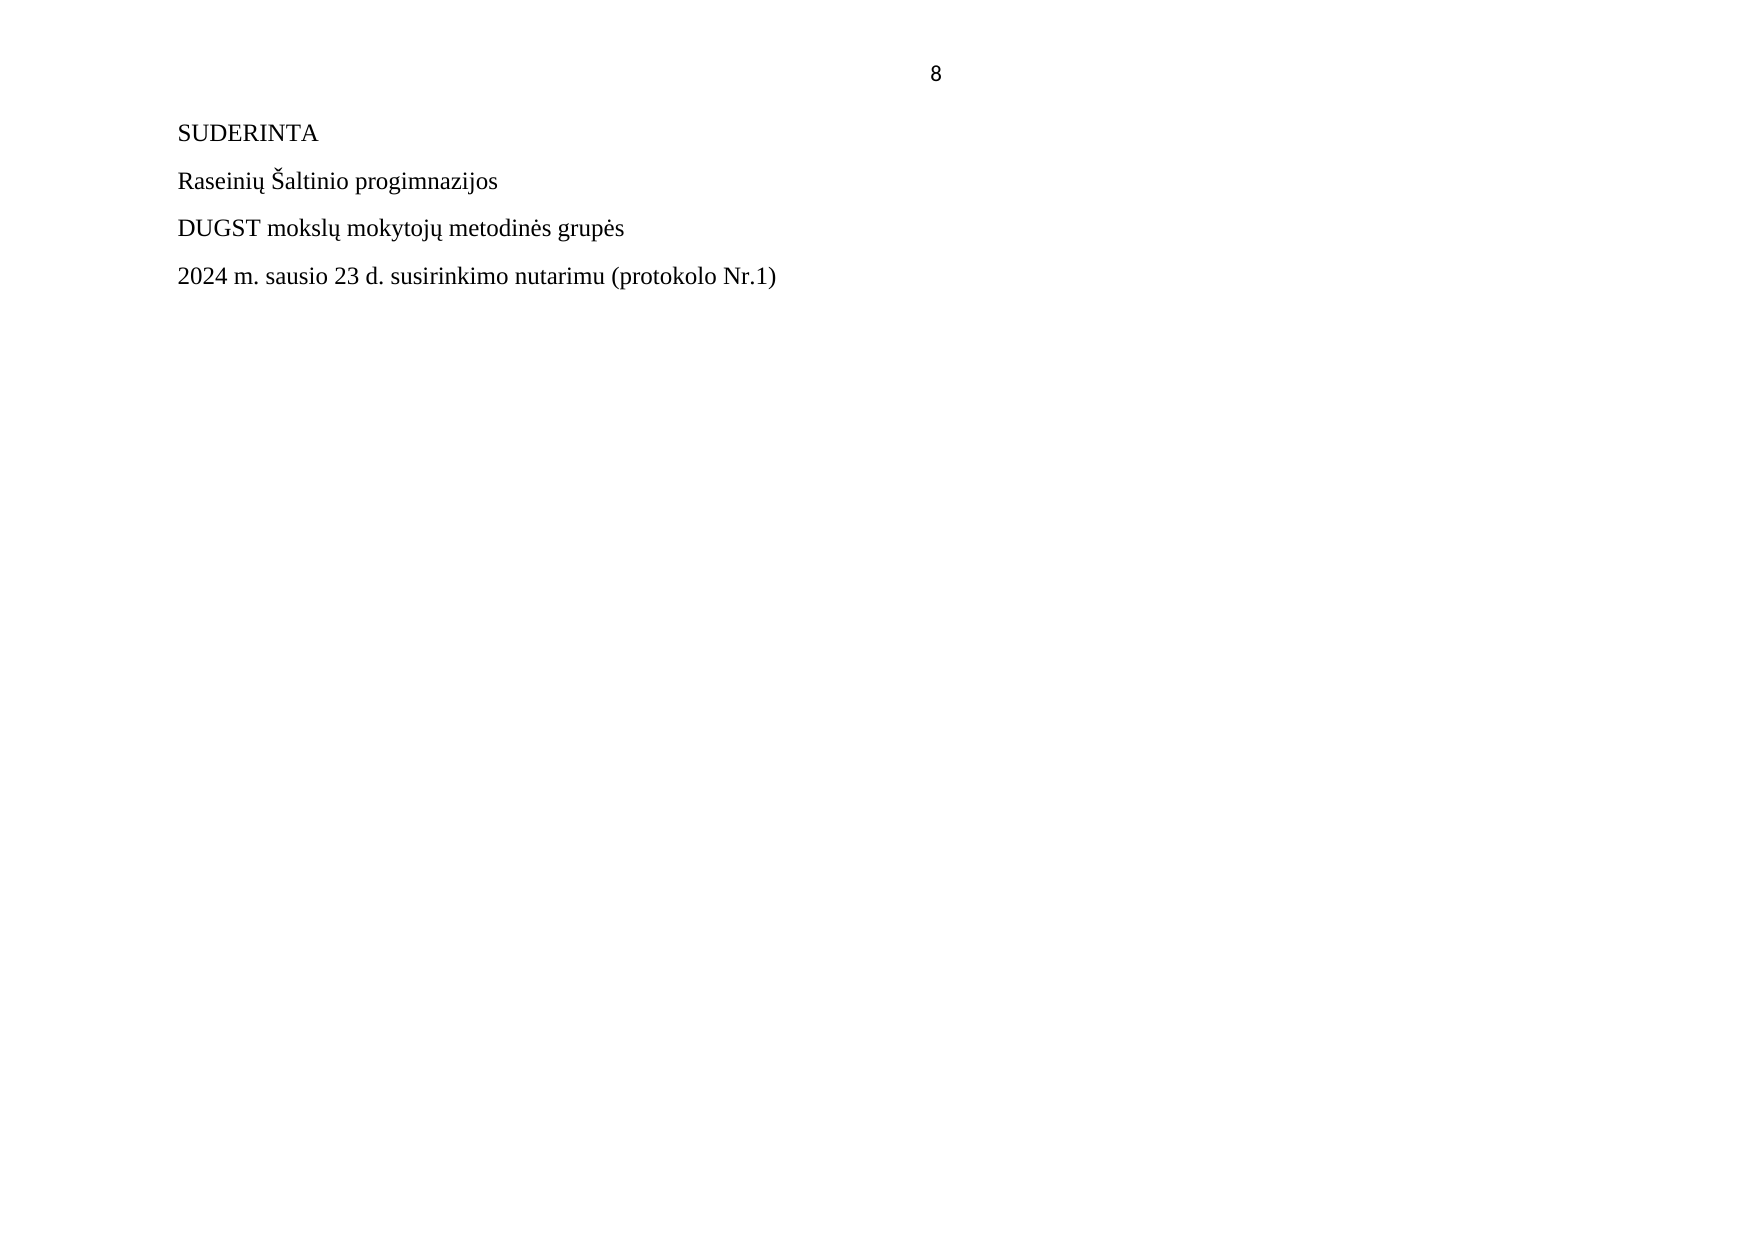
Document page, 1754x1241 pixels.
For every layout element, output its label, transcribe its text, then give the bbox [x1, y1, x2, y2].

text DUGST mokslų mokytojų metodinės grupės [177, 213, 1695, 242]
text Raseinių Šaltinio progimnazijos [177, 166, 1695, 194]
text 2024 m. sausio 23 d. susirinkimo nutarimu (protokolo Nr.1) [177, 261, 1695, 290]
text SUDERINTA [177, 118, 1695, 147]
